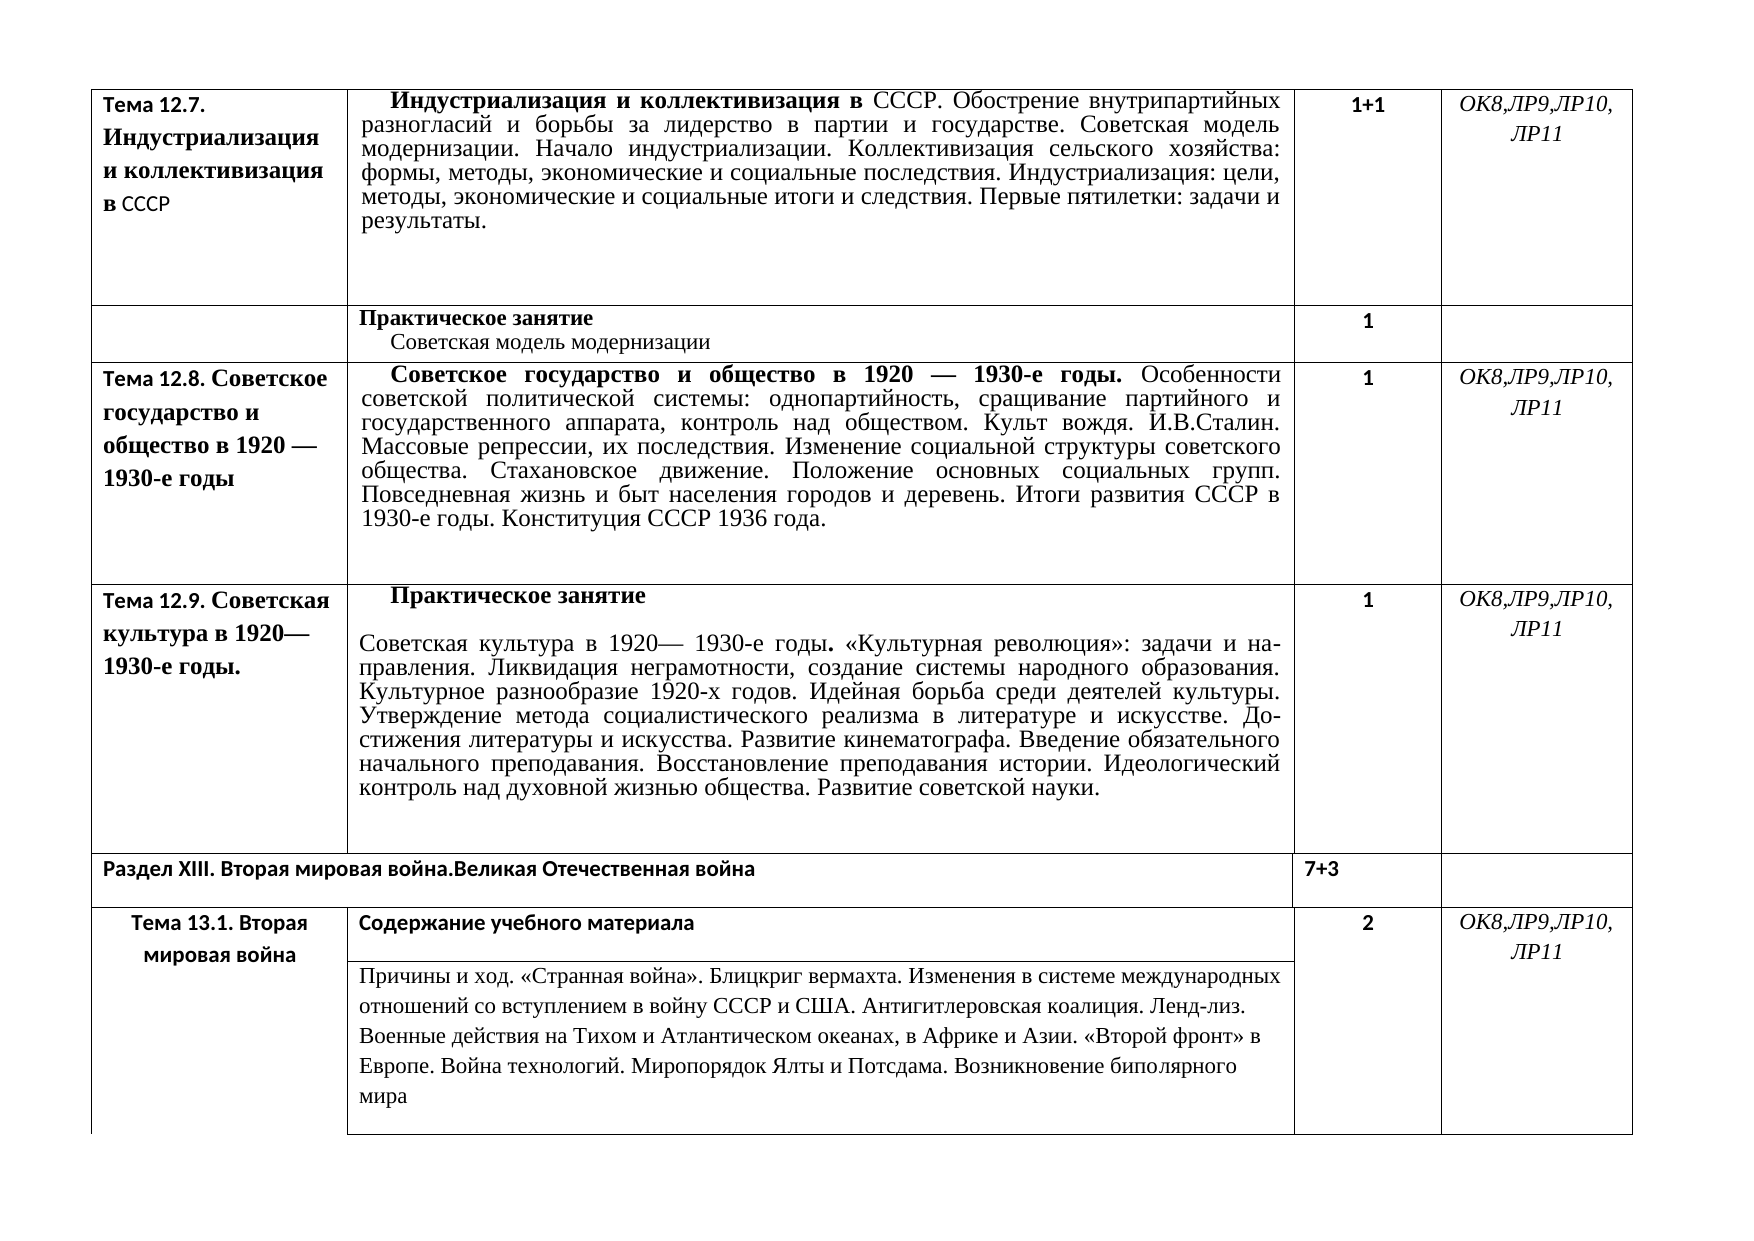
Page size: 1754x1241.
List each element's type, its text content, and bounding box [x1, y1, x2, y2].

table_cell 2 [1295, 908, 1441, 1133]
table_cell Индустриализация и коллективизация в СССР. Обострение внутрипартийных разногласий и борьбы за лидерство в партии и государстве. Советская модель модернизации. Начало индустриализации. Коллективизация сельского хозяйства: формы, методы, экономические и социальные последствия. Индустриализация: цели, методы, экономические и социальные итоги и следствия. Первые пятилетки: задачи и результаты. [348, 90, 1294, 305]
table_cell ОК8,ЛР9,ЛР10,ЛР11 [1442, 908, 1632, 1133]
table_cell 7+3 [1293, 854, 1441, 907]
table_cell ОК8,ЛР9,ЛР10,ЛР11 [1442, 585, 1632, 853]
table_cell Советское государство и общество в 1920 — 1930-е годы. Особенности советской политической системы: однопартийность, сращивание партийного и государственного аппарата, контроль над обществом. Культ вождя. И.В.Сталин. Массовые репрессии, их последствия. Изменение социальной структуры советского общества. Стахановское движение. Положение основных социальных групп. Повседневная жизнь и быт населения городов и деревень. Итоги развития СССР в 1930-е годы. Конституция СССР 1936 года. [348, 363, 1294, 584]
table_cell 1 [1295, 363, 1441, 584]
table_cell Тема 12.7. Индустриализация и коллективизация в СССР [92, 90, 347, 305]
table_cell Практическое занятие Советская модель модернизации [348, 306, 1294, 362]
table_cell ОК8,ЛР9,ЛР10,ЛР11 [1442, 363, 1632, 584]
table_cell [1442, 854, 1632, 907]
table_cell 1+1 [1295, 90, 1441, 305]
table_cell Тема 12.8. Советское государство и общество в 1920 — 1930-е годы [92, 363, 347, 584]
table_cell 1 [1295, 306, 1441, 362]
table_cell Раздел XIII. Вторая мировая война.Великая Отечественная война [92, 854, 1292, 907]
table_cell Причины и ход. «Странная война». Блицкриг вермахта. Изменения в системе международных отношений со вступлением в войну СССР и США. Антигитлеровская коалиция. Ленд-лиз. Военные действия на Тихом и Атлантическом океанах, в Африке и Азии. «Второй фронт» в Европе. Война технологий. Миропорядок Ялты и Потсдама. Возникновение биполярного мира [348, 962, 1294, 1133]
table_cell Содержание учебного материала [348, 908, 1294, 961]
table_cell Тема 12.9. Советская культура в 1920— 1930-е годы. [92, 585, 347, 853]
table_cell 1 [1295, 585, 1441, 853]
table_cell ОК8,ЛР9,ЛР10,ЛР11 [1442, 90, 1632, 305]
table_cell [1442, 306, 1632, 362]
table_cell [92, 306, 347, 362]
table_cell Практическое занятие Советская культура в 1920— 1930-е годы. «Культурная революция»: задачи и направления. Ликвидация неграмотности, создание системы народного образования. Культурное разнообразие 1920-х годов. Идейная борьба среди деятелей культуры. Утверждение метода социалистического реализма в литературе и искусстве. Достижения литературы и искусства. Развитие кинематографа. Введение обязательного начального преподавания. Восстановление преподавания истории. Идеологический контроль над духовной жизнью общества. Развитие советской науки. [348, 585, 1294, 853]
table_cell Тема 13.1. Вторая мировая война [92, 908, 347, 1133]
